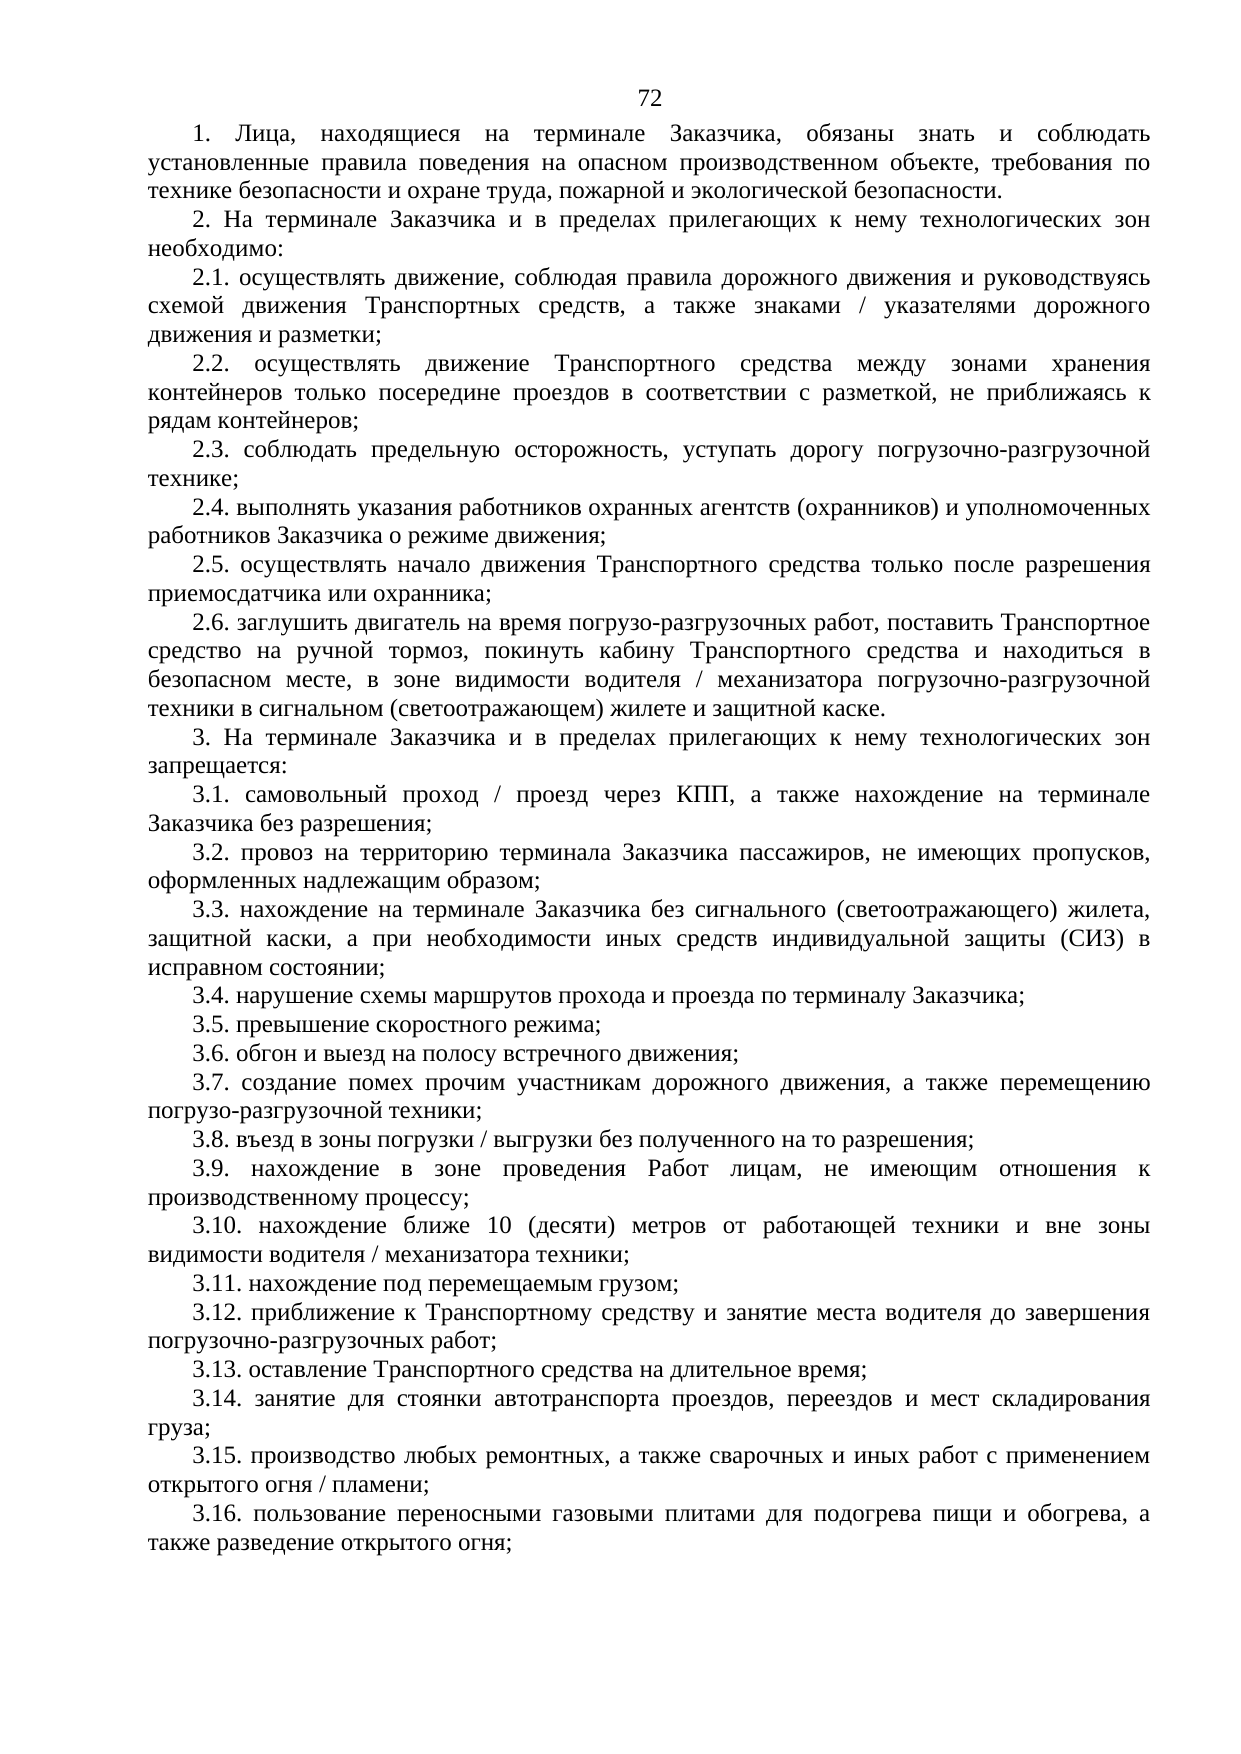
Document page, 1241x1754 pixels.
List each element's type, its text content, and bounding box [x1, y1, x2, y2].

text 3.5. превышение скоростного режима; [148, 1009, 1152, 1038]
text 2.2. осуществлять движение Транспортного средства между зонами хранения контейнеров только посередине проездов в соответствии с разметкой, не приближаясь к рядам контейнеров; [148, 348, 1152, 434]
text 3.8. въезд в зоны погрузки / выгрузки без полученного на то разрешения; [148, 1124, 1152, 1153]
text 3.3. нахождение на терминале Заказчика без сигнального (светоотражающего) жилета, защитной каски, а при необходимости иных средств индивидуальной защиты (СИЗ) в исправном состоянии; [148, 894, 1152, 981]
text 3.11. нахождение под перемещаемым грузом; [148, 1268, 1152, 1297]
text 3.1. самовольный проход / проезд через КПП, а также нахождение на терминале Заказчика без разрешения; [148, 779, 1152, 837]
text 3.12. приближение к Транспортному средству и занятие места водителя до завершения погрузочно-разгрузочных работ; [148, 1297, 1152, 1354]
text 3.7. создание помех прочим участникам дорожного движения, а также перемещению погрузо-разгрузочной техники; [148, 1067, 1152, 1124]
text 3.6. обгон и выезд на полосу встречного движения; [148, 1038, 1152, 1067]
text 2.4. выполнять указания работников охранных агентств (охранников) и уполномоченных работников Заказчика о режиме движения; [148, 492, 1152, 549]
text 2.6. заглушить двигатель на время погрузо-разгрузочных работ, поставить Транспортное средство на ручной тормоз, покинуть кабину Транспортного средства и находиться в безопасном месте, в зоне видимости водителя / механизатора погрузочно-разгрузочной техники в сигнальном (светоотражающем) жилете и защитной каске. [148, 607, 1152, 722]
text 3.9. нахождение в зоне проведения Работ лицам, не имеющим отношения к производственному процессу; [148, 1153, 1152, 1211]
text 2.3. соблюдать предельную осторожность, уступать дорогу погрузочно-разгрузочной технике; [148, 434, 1152, 492]
text 3.15. производство любых ремонтных, а также сварочных и иных работ с применением открытого огня / пламени; [148, 1441, 1152, 1498]
text 3.13. оставление Транспортного средства на длительное время; [148, 1354, 1152, 1383]
text 2.1. осуществлять движение, соблюдая правила дорожного движения и руководствуясь схемой движения Транспортных средств, а также знаками / указателями дорожного движения и разметки; [148, 262, 1152, 348]
text 3.16. пользование переносными газовыми плитами для подогрева пищи и обогрева, а также разведение открытого огня; [148, 1498, 1152, 1556]
text 2. На терминале Заказчика и в пределах прилегающих к нему технологических зон необходимо: [148, 204, 1152, 262]
text 3.4. нарушение схемы маршрутов прохода и проезда по терминалу Заказчика; [148, 981, 1152, 1009]
text 1. Лица, находящиеся на терминале Заказчика, обязаны знать и соблюдать установленные правила поведения на опасном производственном объекте, требования по технике безопасности и охране труда, пожарной и экологической безопасности. [148, 118, 1152, 204]
text 2.5. осуществлять начало движения Транспортного средства только после разрешения приемосдатчика или охранника; [148, 549, 1152, 607]
text 3.2. провоз на территорию терминала Заказчика пассажиров, не имеющих пропусков, оформленных надлежащим образом; [148, 837, 1152, 894]
text 3.14. занятие для стоянки автотранспорта проездов, переездов и мест складирования груза; [148, 1383, 1152, 1441]
text 3. На терминале Заказчика и в пределах прилегающих к нему технологических зон запрещается: [148, 722, 1152, 779]
text 3.10. нахождение ближе 10 (десяти) метров от работающей техники и вне зоны видимости водителя / механизатора техники; [148, 1211, 1152, 1268]
